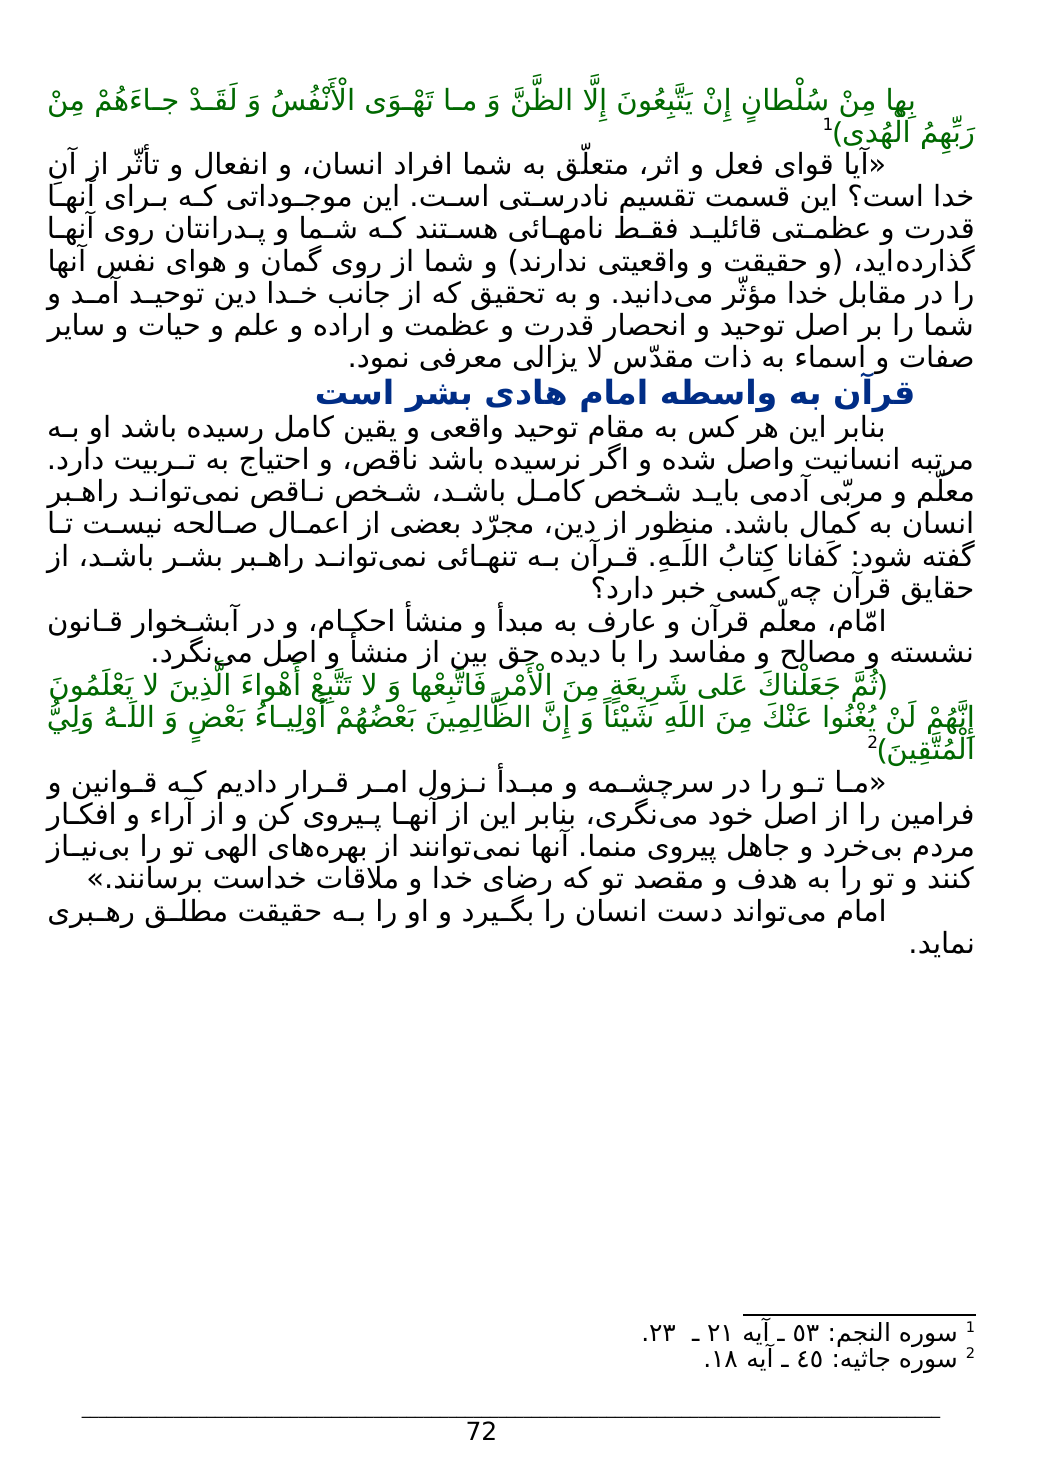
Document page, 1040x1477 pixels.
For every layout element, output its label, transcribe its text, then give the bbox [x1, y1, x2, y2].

subtitle قرآن به واسطه امام هادى بشر است‌ [106, 375, 916, 412]
text ﴿ثُمَّ جَعَلْناكَ عَلى‌ شَرِيعَةٍ مِنَ الْأَمْرِ فَاتَّبِعْها وَ لا تَتَّبِعْ أَهْواءَ الَّذِينَ لا يَعْلَمُونَ إِنَّهُمْ لَنْ يُغْنُوا عَنْكَ مِنَ اللَهِ شَيْئاً وَ إِنَّ الظَّالِمِينَ بَعْضُهُمْ أَوْلِياءُ بَعْضٍ وَ اللَهُ وَلِيُّ الْمُتَّقِينَ‌﴾ [47, 670, 975, 767]
text بنابر این هر کس به مقام توحید واقعى و یقین کامل رسیده باشد او به مرتبه انسانیت واصل شده و اگر نرسیده باشد ناقص، و احتیاج به تربیت دارد. معلّم و مربّى آدمى باید شخص کامل باشد، شخص ناقص نمى‌تواند راهبر انسان به کمال باشد. منظور از دین، مجرّد بعضى از اعمال صالحه نیست تا گفته شود: کَفانا کِتابُ اللَهِ. قرآن به تنهائى نمى‌تواند راهبر بشر باشد، از حقایق قرآن چه کسى خبر دارد؟ [47, 412, 975, 605]
text «ما تو را در سرچشمه و مبدأ نزول امر قرار دادیم که قوانین و فرامین را از اصل خود مى‌نگرى، بنابر این از آنها پیروى کن و از آراء و افکار مردم بى‌خرد و جاهل پیروى منما. آنها نمى‌توانند از بهره‌هاى الهى تو را بى‌نیاز کنند و تو را به هدف و مقصد تو که رضاى خدا و ملاقات خداست برسانند.» [47, 767, 975, 896]
text بِها مِنْ سُلْطانٍ إِنْ يَتَّبِعُونَ إِلَّا الظَّنَّ وَ ما تَهْوَى الْأَنْفُسُ وَ لَقَدْ جاءَهُمْ مِنْ رَبِّهِمُ الْهُدى‌﴾ [47, 84, 975, 149]
text امام مى‌تواند دست انسان را بگیرد و او را به حقیقت مطلق رهبرى نماید. [47, 896, 975, 960]
text امّام، معلّم قرآن و عارف به مبدأ و منشأ احکام، و در آبشخوار قانون نشسته و مصالح و مفاسد را با دیده حق بین از منشأ و اصل مى‌نگرد. [47, 605, 975, 670]
text «آیا قواى فعل و اثر، متعلّق به شما افراد انسان، و انفعال و تأثّر از آنِ خدا است؟ این قسمت تقسیم نادرستى است. این موجوداتى که براى آنها قدرت و عظمتى قائلید فقط نامهائى هستند که شما و پدرانتان روى آنها گذارده‌اید، (و حقیقت و واقعیتى ندارند) و شما از روى گمان و هواى نفس آنها را در مقابل خدا مؤثّر مى‌دانید. و به تحقیق که از جانب خدا دین توحید آمد و شما را بر اصل توحید و انحصار قدرت و عظمت و اراده و علم و حیات و سایر صفات و اسماء به ذات مقدّس لا یزالى معرفى نمود. [47, 149, 975, 375]
